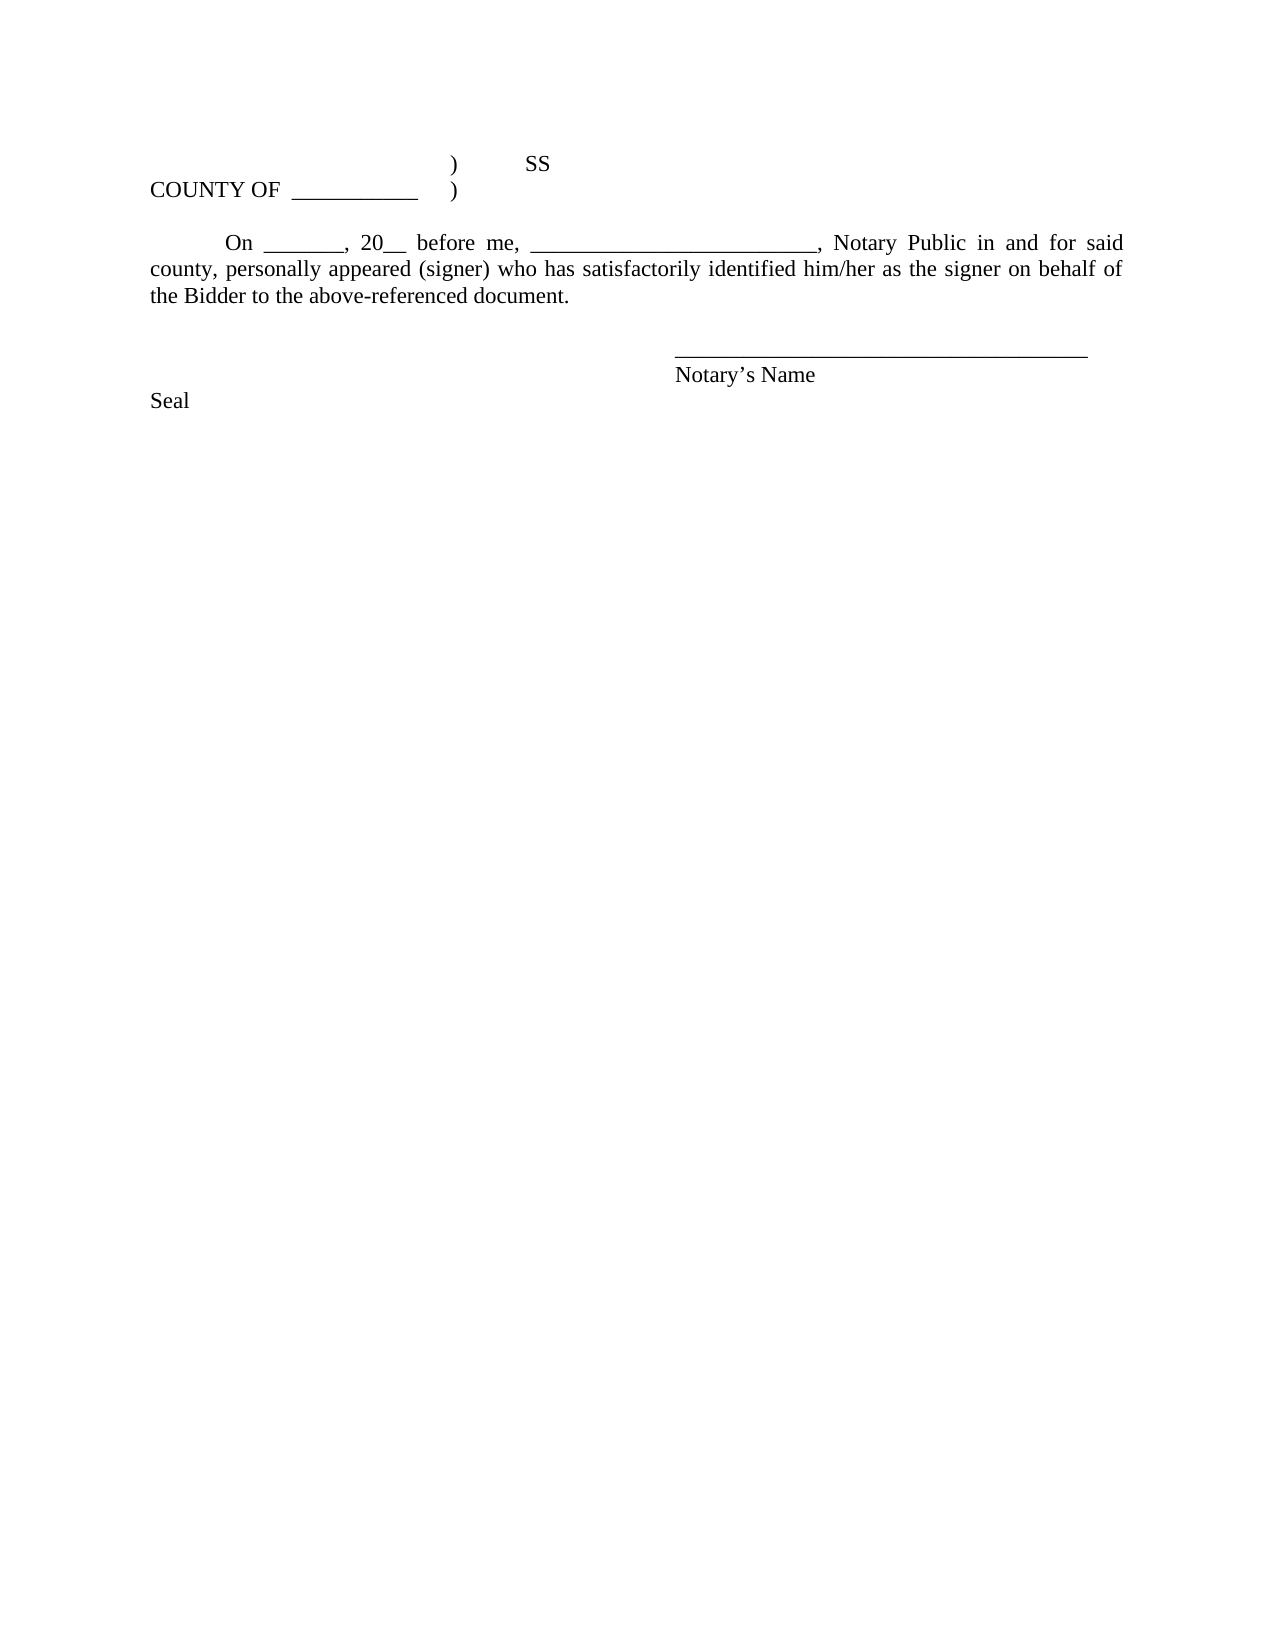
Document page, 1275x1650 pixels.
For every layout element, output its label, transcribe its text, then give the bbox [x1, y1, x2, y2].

text ____________________________________ [675, 334, 1125, 361]
text ) SS [375, 150, 1125, 176]
text COUNTY OF ___________ ) [150, 176, 1125, 203]
text Notary’s Name [600, 361, 1125, 387]
text Seal [150, 387, 1125, 413]
text On _______, 20__ before me, _________________________, Notary Public in and for said county, personally appeared (signer) who has satisfactorily identified him/her as the signer on behalf of the Bidder to the above-referenced document. [150, 229, 1125, 308]
